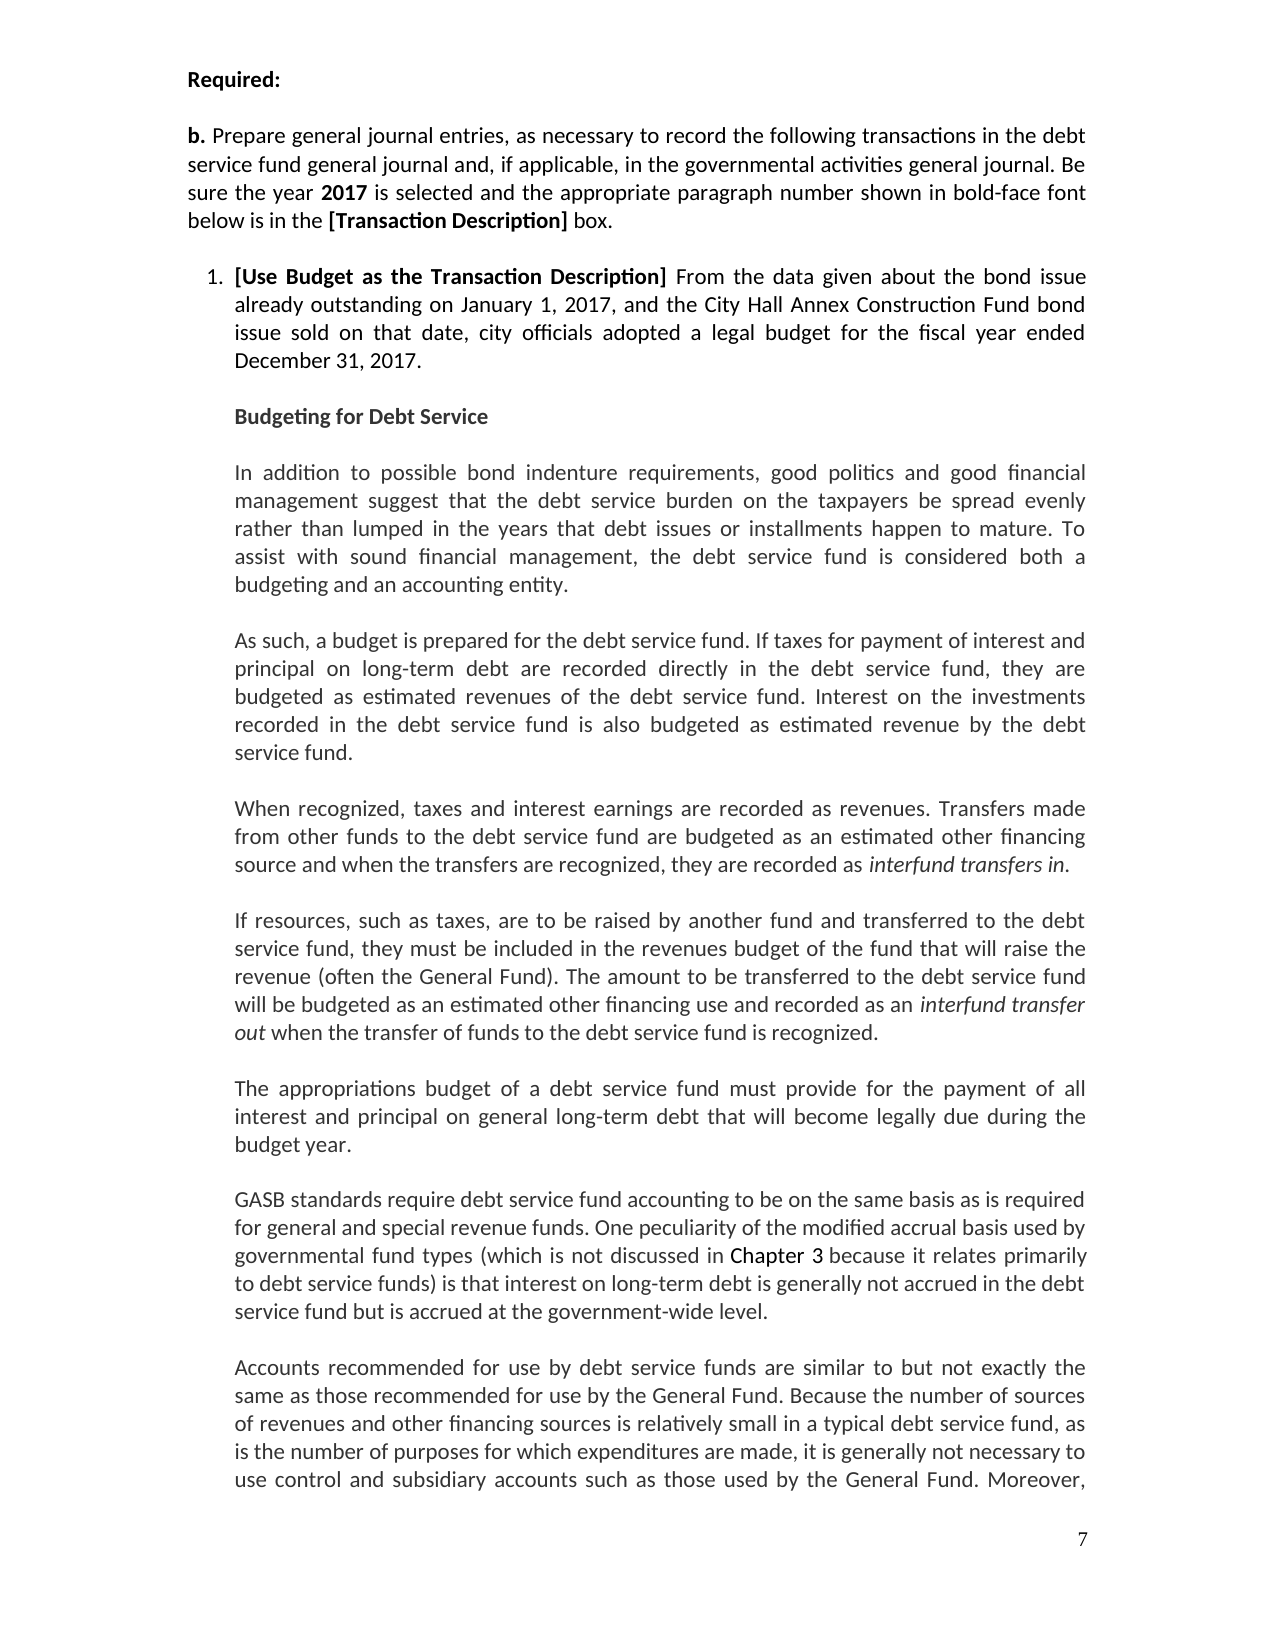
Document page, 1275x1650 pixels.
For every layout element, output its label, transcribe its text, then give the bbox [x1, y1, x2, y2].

text The appropriations budget of a debt service fund must provide for the payment of all interest and principal on general long-term debt that will become legally due during the budget year. [234, 1074, 1087, 1158]
text Budgeting for Debt Service [234, 402, 1087, 430]
list [Use Budget as the Transaction Description] From the data given about the bond issue already outstanding on January 1, 2017, and the City Hall Annex Construction Fund bond issue sold on that date, city officials adopted a legal budget for the fiscal year ended December 31, 2017. [206, 262, 1087, 374]
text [234, 1353, 1087, 1493]
text If resources, such as taxes, are to be raised by another fund and transferred to the debt service fund, they must be included in the revenues budget of the fund that will raise the revenue (often the General Fund). The amount to be transferred to the debt service fund will be budgeted as an estimated other financing use and recorded as an interfund transfer out when the transfer of funds to the debt service fund is recognized. [234, 906, 1087, 1046]
text Required: [187, 66, 1087, 94]
text GASB standards require debt service fund accounting to be on the same basis as is required for general and special revenue funds. One peculiarity of the modified accrual basis used by governmental fund types (which is not discussed in Chapter 3 because it relates primarily to debt service funds) is that interest on long-term debt is generally not accrued in the debt service fund but is accrued at the government-wide level. [234, 1185, 1087, 1325]
text When recognized, taxes and interest earnings are recorded as revenues. Transfers made from other funds to the debt service fund are budgeted as an estimated other financing source and when the transfers are recognized, they are recorded as interfund transfers in. [234, 794, 1087, 878]
text As such, a budget is prepared for the debt service fund. If taxes for payment of interest and principal on long-term debt are recorded directly in the debt service fund, they are budgeted as estimated revenues of the debt service fund. Interest on the investments recorded in the debt service fund is also budgeted as estimated revenue by the debt service fund. [234, 626, 1087, 766]
text b. Prepare general journal entries, as necessary to record the following transactions in the debt service fund general journal and, if applicable, in the governmental activities general journal. Be sure the year 2017 is selected and the appropriate paragraph number shown in bold-face font below is in the [Transaction Description] box. [187, 122, 1087, 234]
text In addition to possible bond indenture requirements, good politics and good financial management suggest that the debt service burden on the taxpayers be spread evenly rather than lumped in the years that debt issues or installments happen to mature. To assist with sound financial management, the debt service fund is considered both a budgeting and an accounting entity. [234, 458, 1087, 598]
